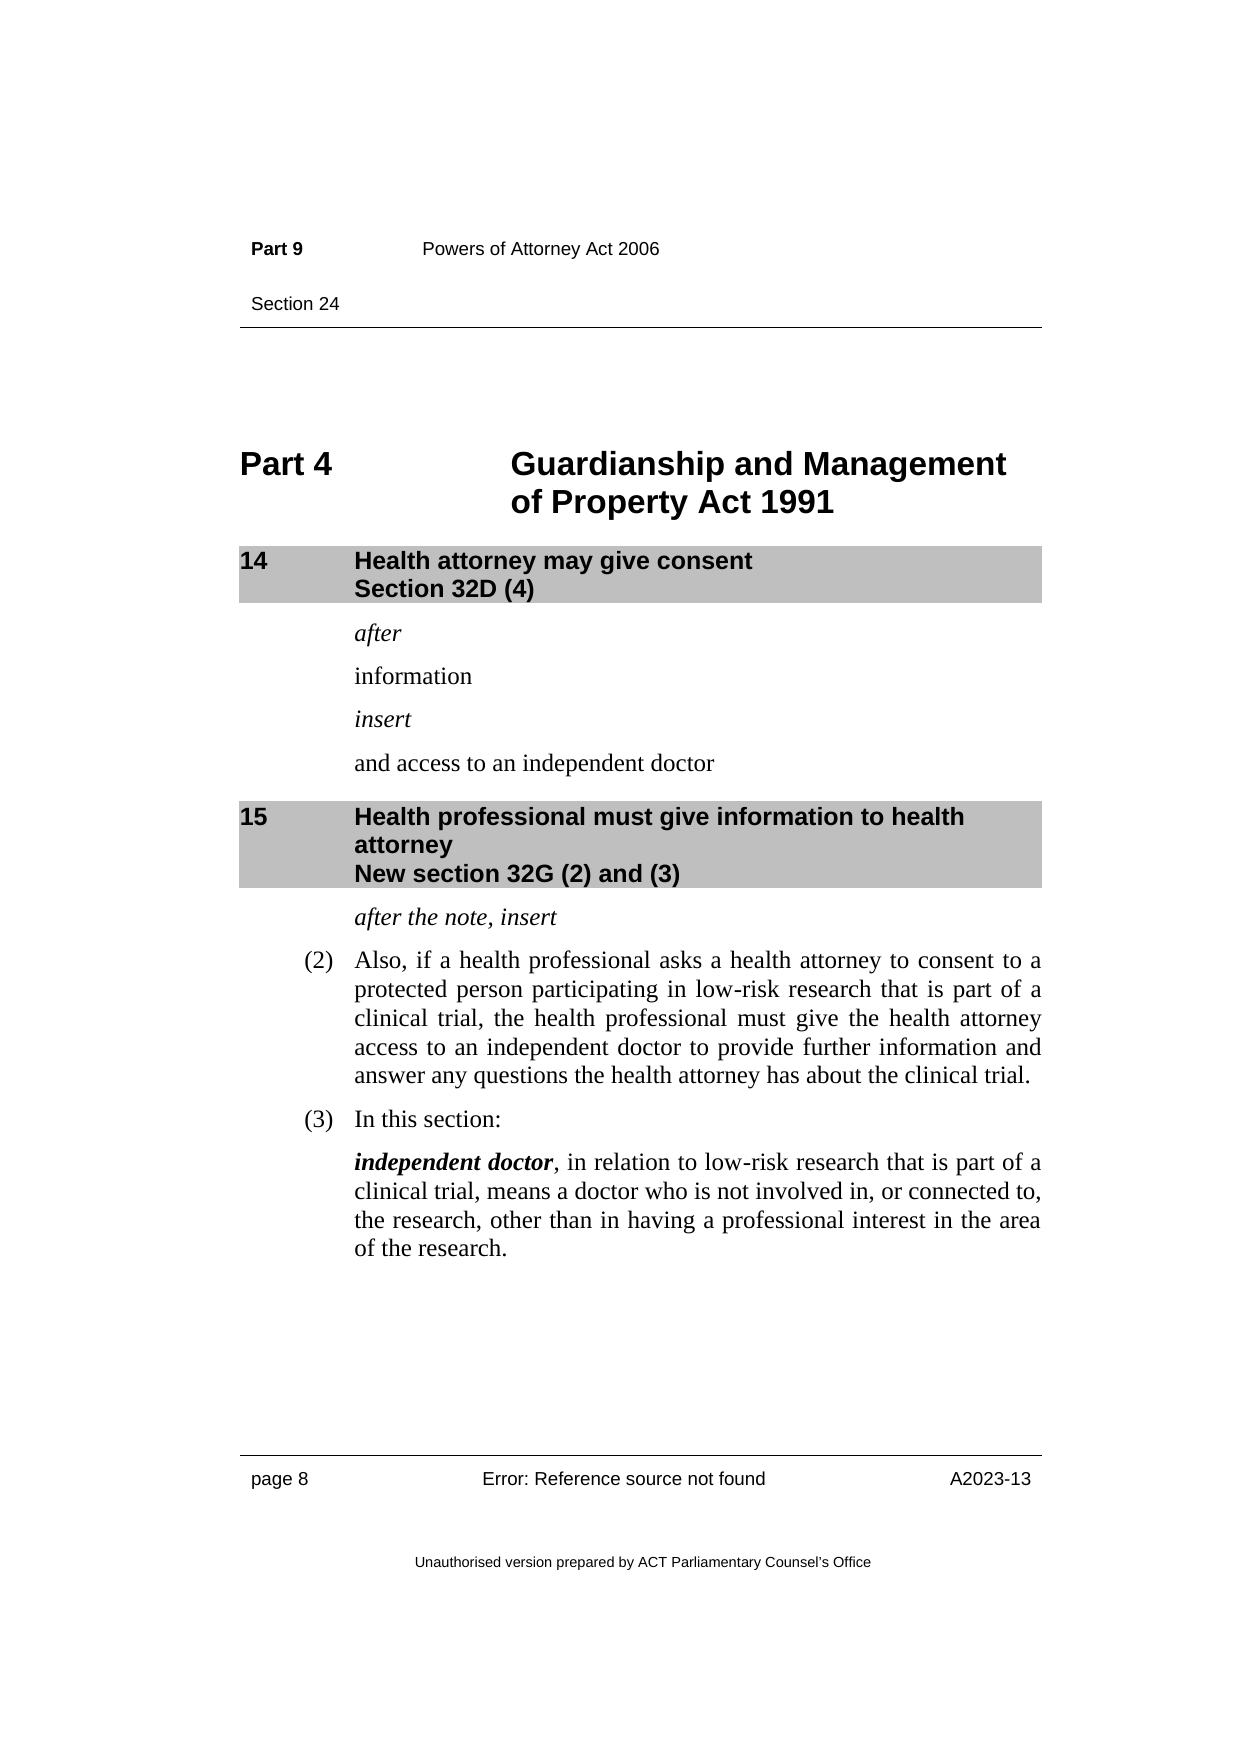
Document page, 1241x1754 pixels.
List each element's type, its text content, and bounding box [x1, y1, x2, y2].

text and access to an independent doctor [354, 748, 1042, 776]
text (2) Also, if a health professional asks a health attorney to consent to a protected person participating in low-risk research that is part of a clinical trial, the health professional must give the health attorney access to an independent doctor to provide further information and answer any questions the health attorney has about the clinical trial. [239, 946, 1042, 1089]
text (3) In this section: [239, 1104, 1042, 1133]
text Part 4 Guardianship and Management of Property Act 1991 [239, 444, 1042, 521]
text insert [354, 704, 1042, 733]
text 15 Health professional must give information to health attorney New section 32G (2) and (3) [239, 801, 1042, 888]
text independent doctor, in relation to low-risk research that is part of a clinical trial, means a doctor who is not involved in, or connected to, the research, other than in having a professional interest in the area of the research. [354, 1147, 1042, 1262]
text 14 Health attorney may give consent Section 32D (4) [239, 546, 1042, 603]
text after [354, 618, 1042, 646]
text after the note, insert [354, 902, 1042, 931]
text information [354, 661, 1042, 690]
